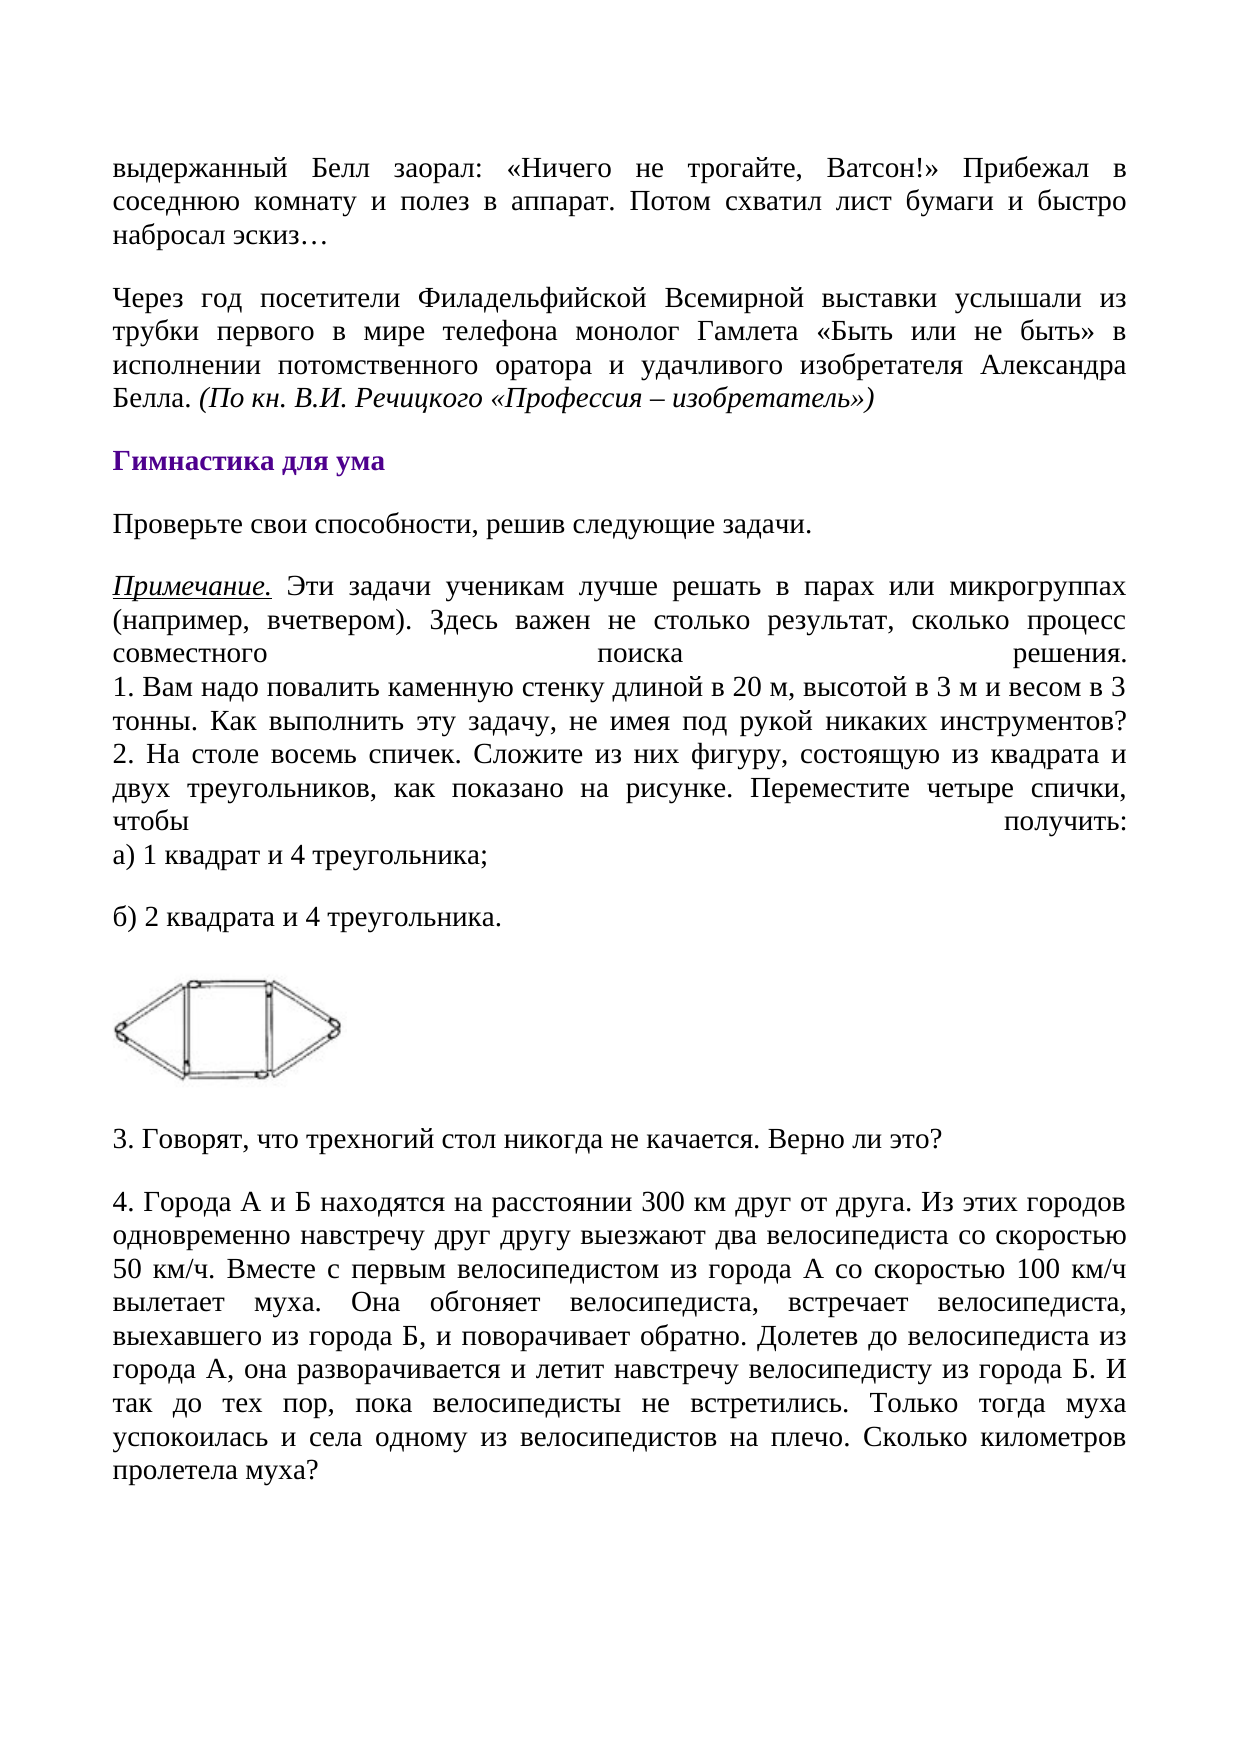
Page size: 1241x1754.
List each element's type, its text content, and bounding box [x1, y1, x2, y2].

text Проверьте свои способности, решив следующие задачи. [112, 506, 1128, 539]
text Через год посетители Филадельфийской Всемирной выставки услышали из трубки первого в мире телефона монолог Гамлета «Быть или не быть» в исполнении потомственного оратора и удачливого изобретателя Александра Белла. (По кн. В.И. Речицкого «Профессия – изобретатель») [112, 280, 1128, 414]
subtitle Гимнастика для ума [112, 443, 1128, 477]
text 3. Говорят, что трехногий стол никогда не качается. Верно ли это? [112, 1121, 1128, 1155]
picture [112, 962, 347, 1092]
text 4. Города А и Б находятся на расстоянии друг от друга. Из этих городов одновременно навстречу друг другу выезжают два велосипедиста со скоростью . Вместе с первым велосипедистом из города А со скоростью вылетает муха. Она обгоняет велосипедиста, встречает велосипедиста, выехавшего из города Б, и поворачивает обратно. Долетев до велосипедиста из города А, она разворачивается и летит навстречу велосипедисту из города Б. И так до тех пор, пока велосипедисты не встретились. Только тогда муха успокоилась и села одному из велосипедистов на плечо. Сколько километров пролетела муха? [112, 1184, 1128, 1486]
text б) 2 квадрата и 4 треугольника. [112, 899, 1128, 933]
text Примечание. Эти задачи ученикам лучше решать в парах или микрогруппах (например, вчетвером). Здесь важен не столько результат, сколько процесс совместного поиска решения. 1. Вам надо повалить каменную стенку длиной в , высотой в и весом в 3 тонны. Как выполнить эту задачу, не имея под рукой никаких инструментов? 2. На столе восемь спичек. Сложите из них фигуру, состоящую из квадрата и двух треугольников, как показано на рисунке. Переместите четыре спички, чтобы получить: а) 1 квадрат и 4 треугольника; [112, 568, 1128, 870]
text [112, 150, 1128, 251]
